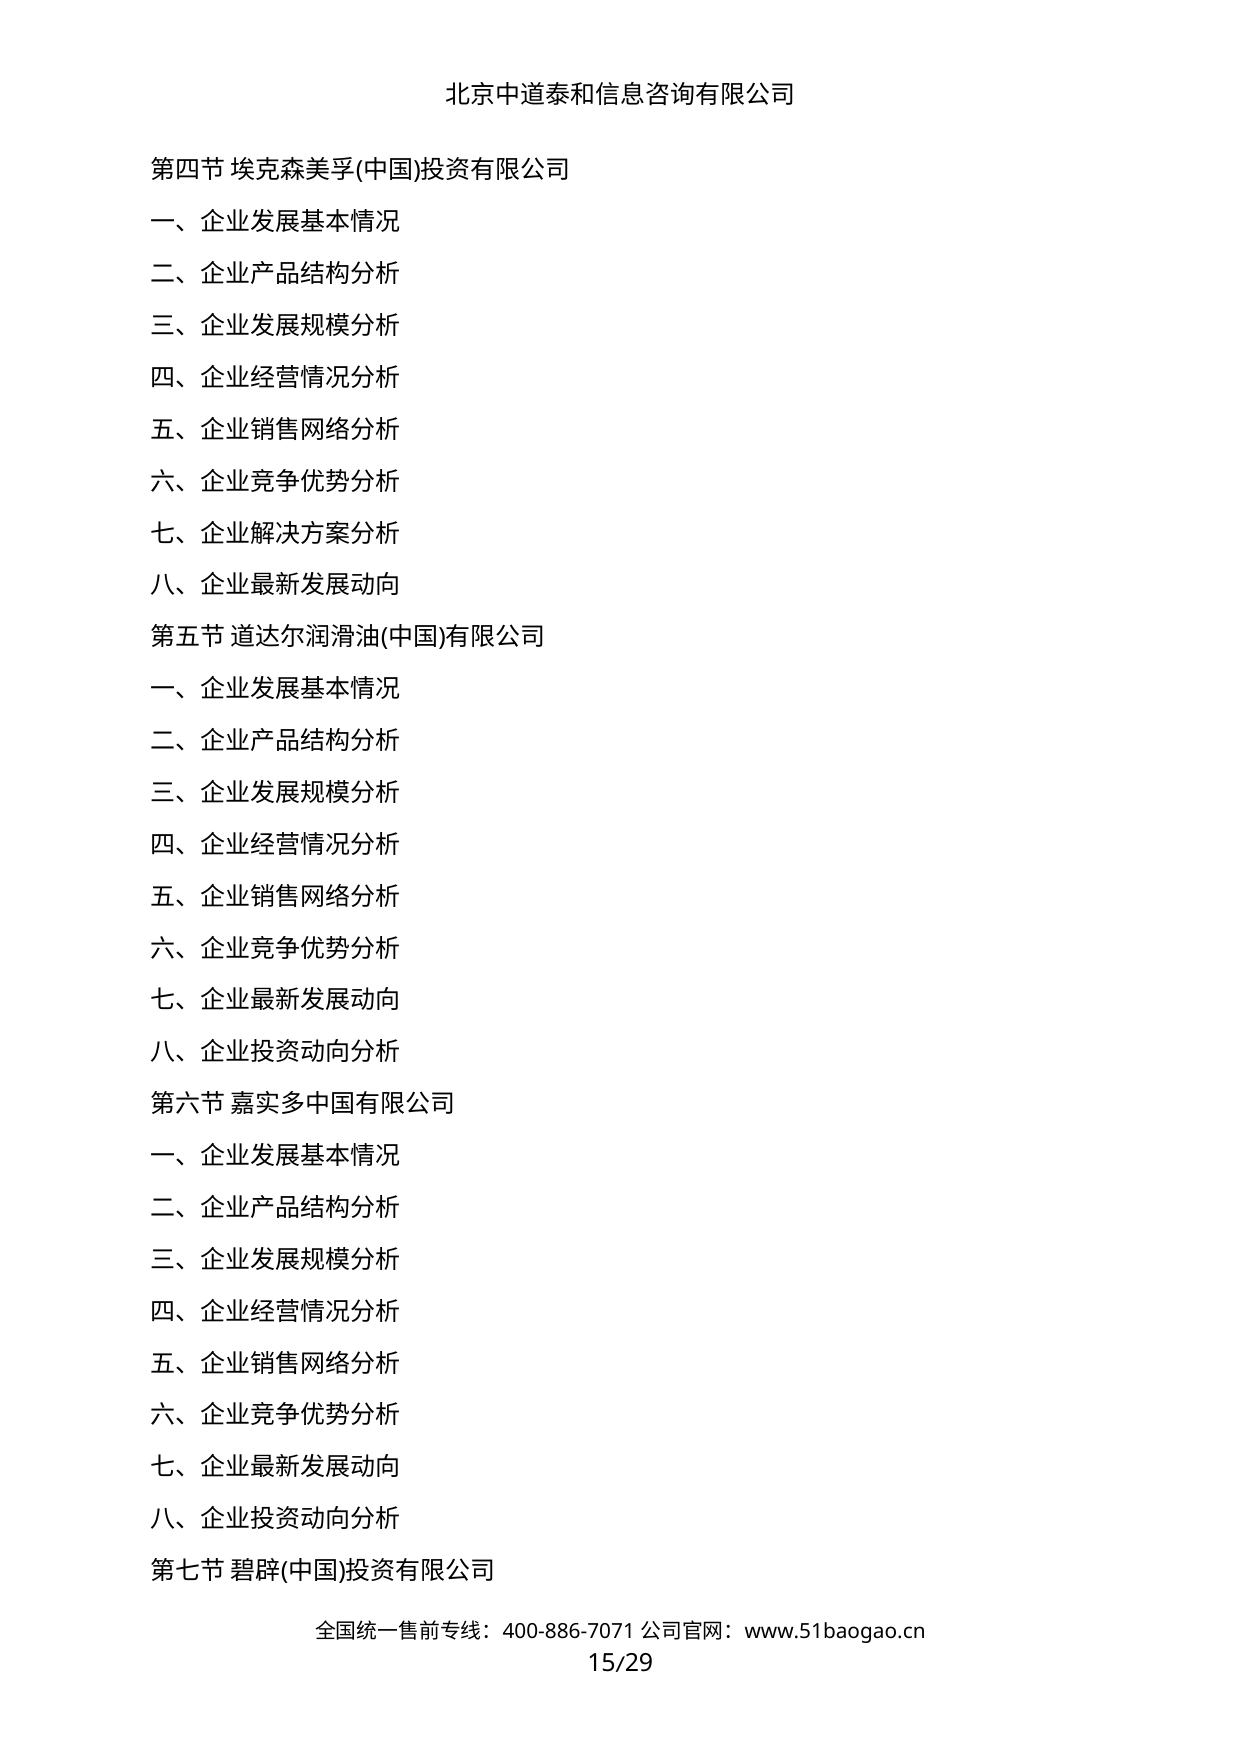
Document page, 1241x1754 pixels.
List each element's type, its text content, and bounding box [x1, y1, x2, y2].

text 二、企业产品结构分析 [150, 1187, 1090, 1224]
text 四、企业经营情况分析 [150, 1291, 1090, 1327]
text 四、企业经营情况分析 [150, 824, 1090, 861]
text 六、企业竞争优势分析 [150, 928, 1090, 964]
text 五、企业销售网络分析 [150, 876, 1090, 912]
text 第六节 嘉实多中国有限公司 [150, 1084, 1090, 1120]
text 六、企业竞争优势分析 [150, 1395, 1090, 1431]
text 一、企业发展基本情况 [150, 669, 1090, 705]
text 一、企业发展基本情况 [150, 1136, 1090, 1172]
text 四、企业经营情况分析 [150, 357, 1090, 394]
text 第四节 埃克森美孚(中国)投资有限公司 [150, 150, 1090, 186]
text 六、企业竞争优势分析 [150, 461, 1090, 497]
text 八、企业最新发展动向 [150, 565, 1090, 601]
text 七、企业解决方案分析 [150, 513, 1090, 549]
text 第七节 碧辟(中国)投资有限公司 [150, 1551, 1090, 1587]
text 八、企业投资动向分析 [150, 1032, 1090, 1068]
text 第五节 道达尔润滑油(中国)有限公司 [150, 617, 1090, 653]
text 七、企业最新发展动向 [150, 1447, 1090, 1483]
text 三、企业发展规模分析 [150, 1239, 1090, 1276]
text 五、企业销售网络分析 [150, 1343, 1090, 1379]
text 三、企业发展规模分析 [150, 306, 1090, 342]
text 二、企业产品结构分析 [150, 254, 1090, 290]
text 八、企业投资动向分析 [150, 1499, 1090, 1535]
text 七、企业最新发展动向 [150, 980, 1090, 1016]
text 三、企业发展规模分析 [150, 772, 1090, 809]
text 一、企业发展基本情况 [150, 202, 1090, 238]
text 五、企业销售网络分析 [150, 409, 1090, 446]
text 二、企业产品结构分析 [150, 721, 1090, 757]
